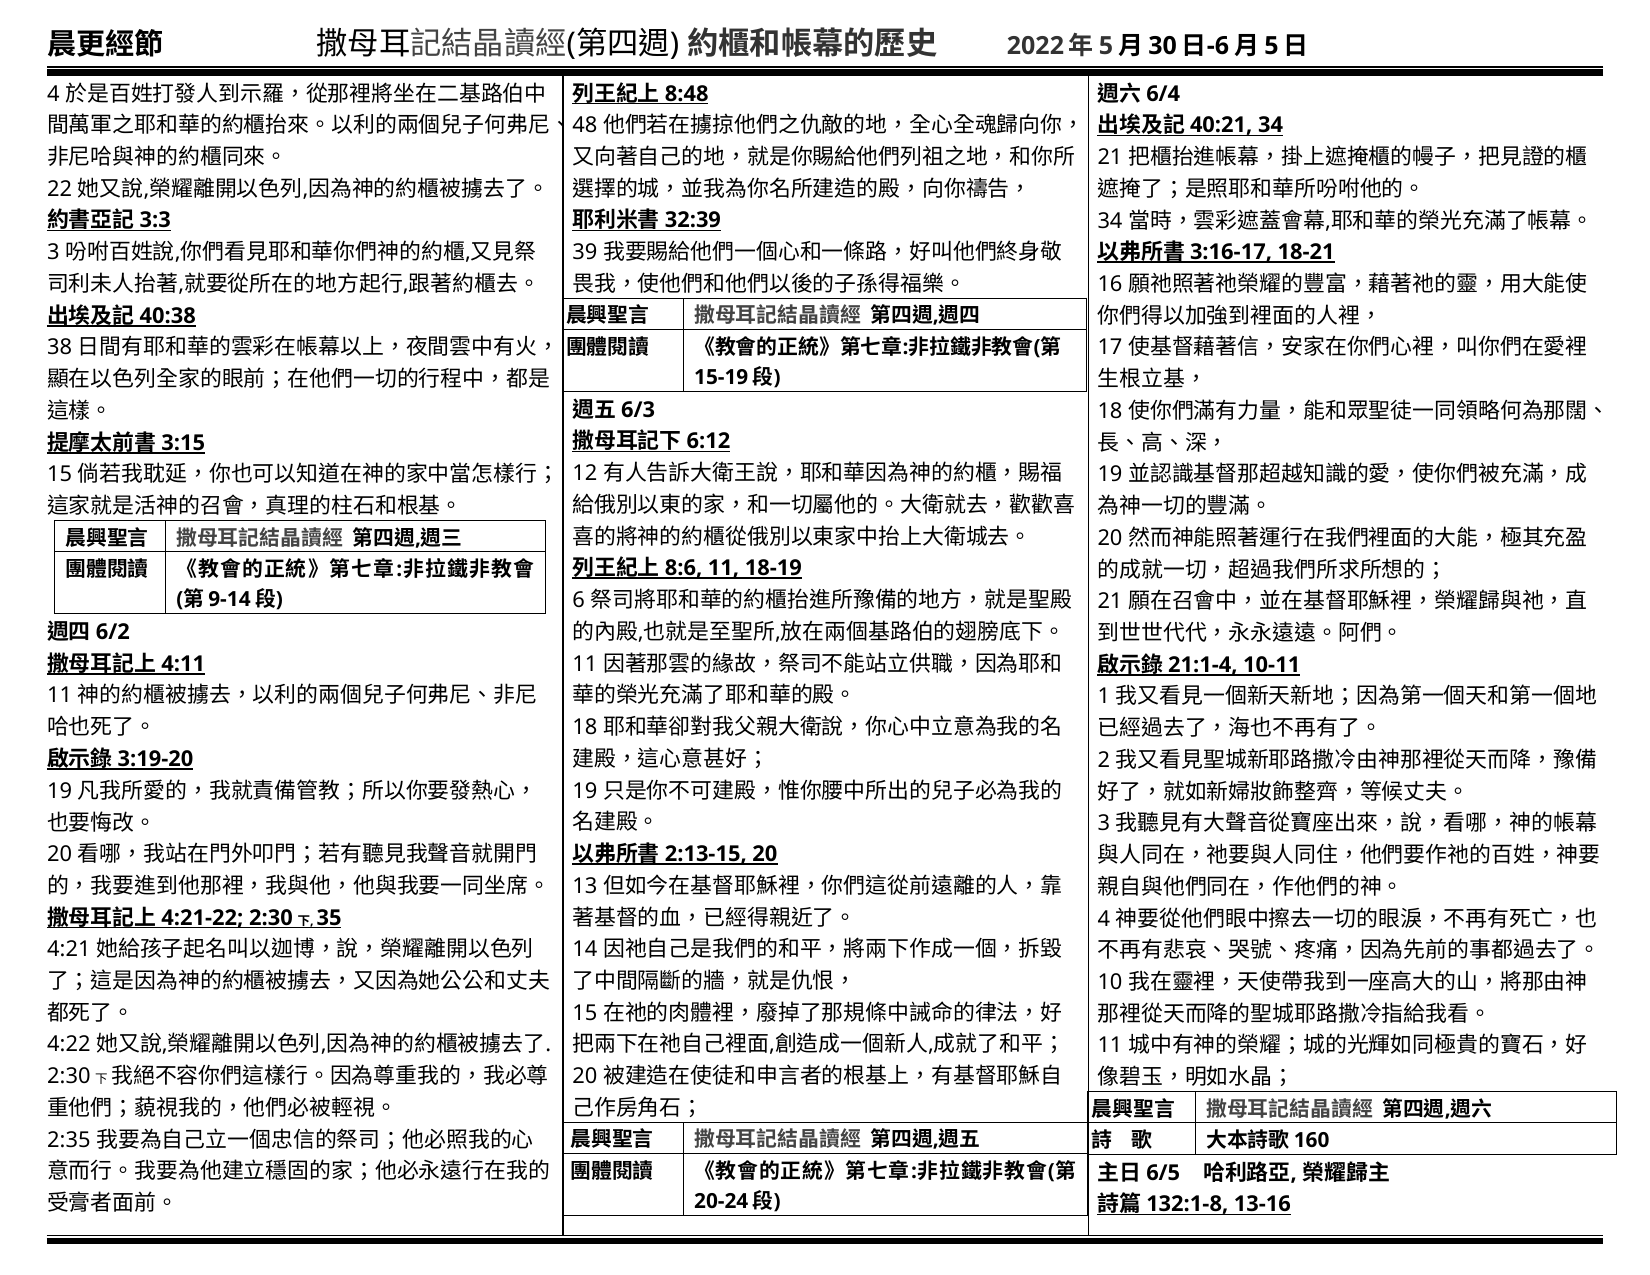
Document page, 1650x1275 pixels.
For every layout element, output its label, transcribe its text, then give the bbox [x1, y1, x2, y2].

text 週四 6/2 [47, 614, 553, 646]
text 12 有人告訴大衛王說，耶和華因為神的約櫃，賜福給俄別以東的家，和一切屬他的。大衛就去，歡歡喜喜的將神的約櫃從俄別以東家中抬上大衛城去。 [572, 455, 1078, 550]
table_header 撒母耳記結晶讀經 第四週,週三 [166, 521, 545, 551]
text 週六 6/4 [1097, 76, 1603, 107]
text 38 日間有耶和華的雲彩在帳幕以上，夜間雲中有火，顯在以色列全家的眼前；在他們一切的行程中，都是這樣。 [47, 329, 553, 425]
text 18 使你們滿有力量，能和眾聖徒一同領略何為那闊、長、高、深， [1097, 393, 1603, 456]
table_header 晨興聖言 [1089, 1092, 1195, 1122]
text 13 但如今在基督耶穌裡，你們這從前遠離的人，靠著基督的血，已經得親近了。 [572, 868, 1078, 931]
text 2:30下 我絕不容你們這樣行。因為尊重我的，我必尊重他們；藐視我的，他們必被輕視。 [47, 1058, 553, 1122]
text 19 只是你不可建殿，惟你腰中所出的兒子必為我的名建殿。 [572, 773, 1078, 836]
table_header 晨興聖言 [564, 299, 683, 329]
table_cell 團體閱讀 [564, 330, 683, 391]
text 20 看哪，我站在門外叩門；若有聽見我聲音就開門的，我要進到他那裡，我與他，他與我要一同坐席。 [47, 836, 553, 899]
text 19 凡我所愛的，我就責備管教；所以你要發熱心，也要悔改。 [47, 773, 553, 836]
table_cell 《教會的正統》第七章:非拉鐵非教會(第15-19段) [684, 330, 1086, 391]
text 21 願在召會中，並在基督耶穌裡，榮耀歸與祂，直到世世代代，永永遠遠。阿們。 [1097, 583, 1603, 647]
text 4:21 她給孩子起名叫以迦博，說，榮耀離開以色列了；這是因為神的約櫃被擄去，又因為她公公和丈夫都死了。 [47, 931, 553, 1026]
table_header 撒母耳記結晶讀經 第四週,週五 [684, 1123, 1087, 1153]
table_header 晨興聖言 [564, 1123, 683, 1153]
text 出埃及記 40:38 [47, 298, 553, 329]
text 15 在祂的肉體裡，廢掉了那規條中誡命的律法，好把兩下在祂自己裡面,創造成一個新人,成就了和平； [572, 995, 1078, 1058]
table_cell 大本詩歌160 [1196, 1123, 1616, 1153]
text 3 吩咐百姓說,你們看見耶和華你們神的約櫃,又見祭司利未人抬著,就要從所在的地方起行,跟著約櫃去。 [47, 234, 553, 298]
text 11 因著那雲的緣故，祭司不能站立供職，因為耶和華的榮光充滿了耶和華的殿。 [572, 646, 1078, 709]
table_cell 《教會的正統》第七章:非拉鐵非教會(第20-24段) [684, 1154, 1087, 1215]
text 6 祭司將耶和華的約櫃抬進所豫備的地方，就是聖殿的內殿,也就是至聖所,放在兩個基路伯的翅膀底下。 [572, 582, 1078, 646]
text 34 當時，雲彩遮蓋會幕,耶和華的榮光充滿了帳幕。 [1097, 203, 1603, 234]
text 以弗所書 3:16-17, 18-21 [1097, 234, 1603, 266]
text 撒母耳記上 4:11 [47, 646, 553, 677]
text 16 願祂照著祂榮耀的豐富，藉著祂的靈，用大能使你們得以加強到裡面的人裡， [1097, 266, 1603, 329]
text 4 於是百姓打發人到示羅，從那裡將坐在二基路伯中間萬軍之耶和華的約櫃抬來。以利的兩個兒子何弗尼、非尼哈與神的約櫃同來。 [47, 76, 553, 171]
text 14 因祂自己是我們的和平，將兩下作成一個，拆毀了中間隔斷的牆，就是仇恨， [572, 931, 1078, 995]
text 11 城中有神的榮耀；城的光輝如同極貴的寶石，好像碧玉，明如水晶； [1097, 1027, 1603, 1091]
text 出埃及記 40:21, 34 [1097, 107, 1603, 139]
table_cell 詩 歌 [1089, 1123, 1195, 1153]
text 提摩太前書 3:15 [47, 425, 553, 456]
text 2 我又看見聖城新耶路撒冷由神那裡從天而降，豫備好了，就如新婦妝飾整齊，等候丈夫。 [1097, 742, 1603, 805]
text 主日 6/5 哈利路亞, 榮耀歸主 [1097, 1155, 1603, 1186]
text 39 我要賜給他們一個心和一條路，好叫他們終身敬畏我，使他們和他們以後的子孫得福樂。 [572, 234, 1078, 298]
text 11 神的約櫃被擄去，以利的兩個兒子何弗尼、非尼哈也死了。 [47, 677, 553, 741]
table_header 晨興聖言 [55, 521, 165, 551]
table_header 撒母耳記結晶讀經 第四週,週六 [1196, 1092, 1616, 1122]
table_cell 團體閱讀 [55, 552, 165, 613]
text 列王紀上 8:6, 11, 18-19 [572, 550, 1078, 582]
text 4:22 她又說,榮耀離開以色列,因為神的約櫃被擄去了. [47, 1026, 553, 1058]
text 啟示錄 21:1-4, 10-11 [1097, 647, 1603, 678]
text 22 她又說,榮耀離開以色列,因為神的約櫃被擄去了。 [47, 171, 553, 202]
text 1 我又看見一個新天新地；因為第一個天和第一個地已經過去了，海也不再有了。 [1097, 678, 1603, 742]
text 2:35 我要為自己立一個忠信的祭司；他必照我的心意而行。我要為他建立穩固的家；他必永遠行在我的受膏者面前。 [47, 1122, 553, 1217]
text 48 他們若在擄掠他們之仇敵的地，全心全魂歸向你，又向著自己的地，就是你賜給他們列祖之地，和你所選擇的城，並我為你名所建造的殿，向你禱告， [572, 107, 1078, 202]
text 17 使基督藉著信，安家在你們心裡，叫你們在愛裡生根立基， [1097, 329, 1603, 393]
text 20 被建造在使徒和申言者的根基上，有基督耶穌自己作房角石； [572, 1058, 1078, 1122]
text 撒母耳記上 4:21-22; 2:30下, 35 [47, 899, 553, 931]
text 以弗所書 2:13-15, 20 [572, 836, 1078, 868]
text 撒母耳記下 6:12 [572, 423, 1078, 455]
text 15 倘若我耽延，你也可以知道在神的家中當怎樣行；這家就是活神的召會，真理的柱石和根基。 [47, 456, 553, 520]
text 10 我在靈裡，天使帶我到一座高大的山，將那由神那裡從天而降的聖城耶路撒冷指給我看。 [1097, 964, 1603, 1027]
text 啟示錄 3:19-20 [47, 741, 553, 773]
table_cell 《教會的正統》第七章:非拉鐵非教會(第9-14段) [166, 552, 545, 613]
text 詩篇 132:1-8, 13-16 [1097, 1186, 1603, 1218]
table_header 撒母耳記結晶讀經 第四週,週四 [684, 299, 1086, 329]
text 耶利米書 32:39 [572, 202, 1078, 234]
text 週五 6/3 [572, 392, 1078, 423]
text 21 把櫃抬進帳幕，掛上遮掩櫃的幔子，把見證的櫃遮掩了；是照耶和華所吩咐他的。 [1097, 139, 1603, 203]
text 列王紀上 8:48 [572, 76, 1078, 107]
text 20 然而神能照著運行在我們裡面的大能，極其充盈的成就一切，超過我們所求所想的； [1097, 520, 1603, 583]
table_cell 團體閱讀 [564, 1154, 683, 1215]
text 4 神要從他們眼中擦去一切的眼淚，不再有死亡，也不再有悲哀、哭號、疼痛，因為先前的事都過去了。 [1097, 901, 1603, 964]
text 約書亞記 3:3 [47, 202, 553, 234]
text 3 我聽見有大聲音從寶座出來，說，看哪，神的帳幕與人同在，祂要與人同住，他們要作祂的百姓，神要親自與他們同在，作他們的神。 [1097, 805, 1603, 901]
text 18 耶和華卻對我父親大衛說，你心中立意為我的名建殿，這心意甚好； [572, 709, 1078, 773]
text 19 並認識基督那超越知識的愛，使你們被充滿，成為神一切的豐滿。 [1097, 456, 1603, 520]
